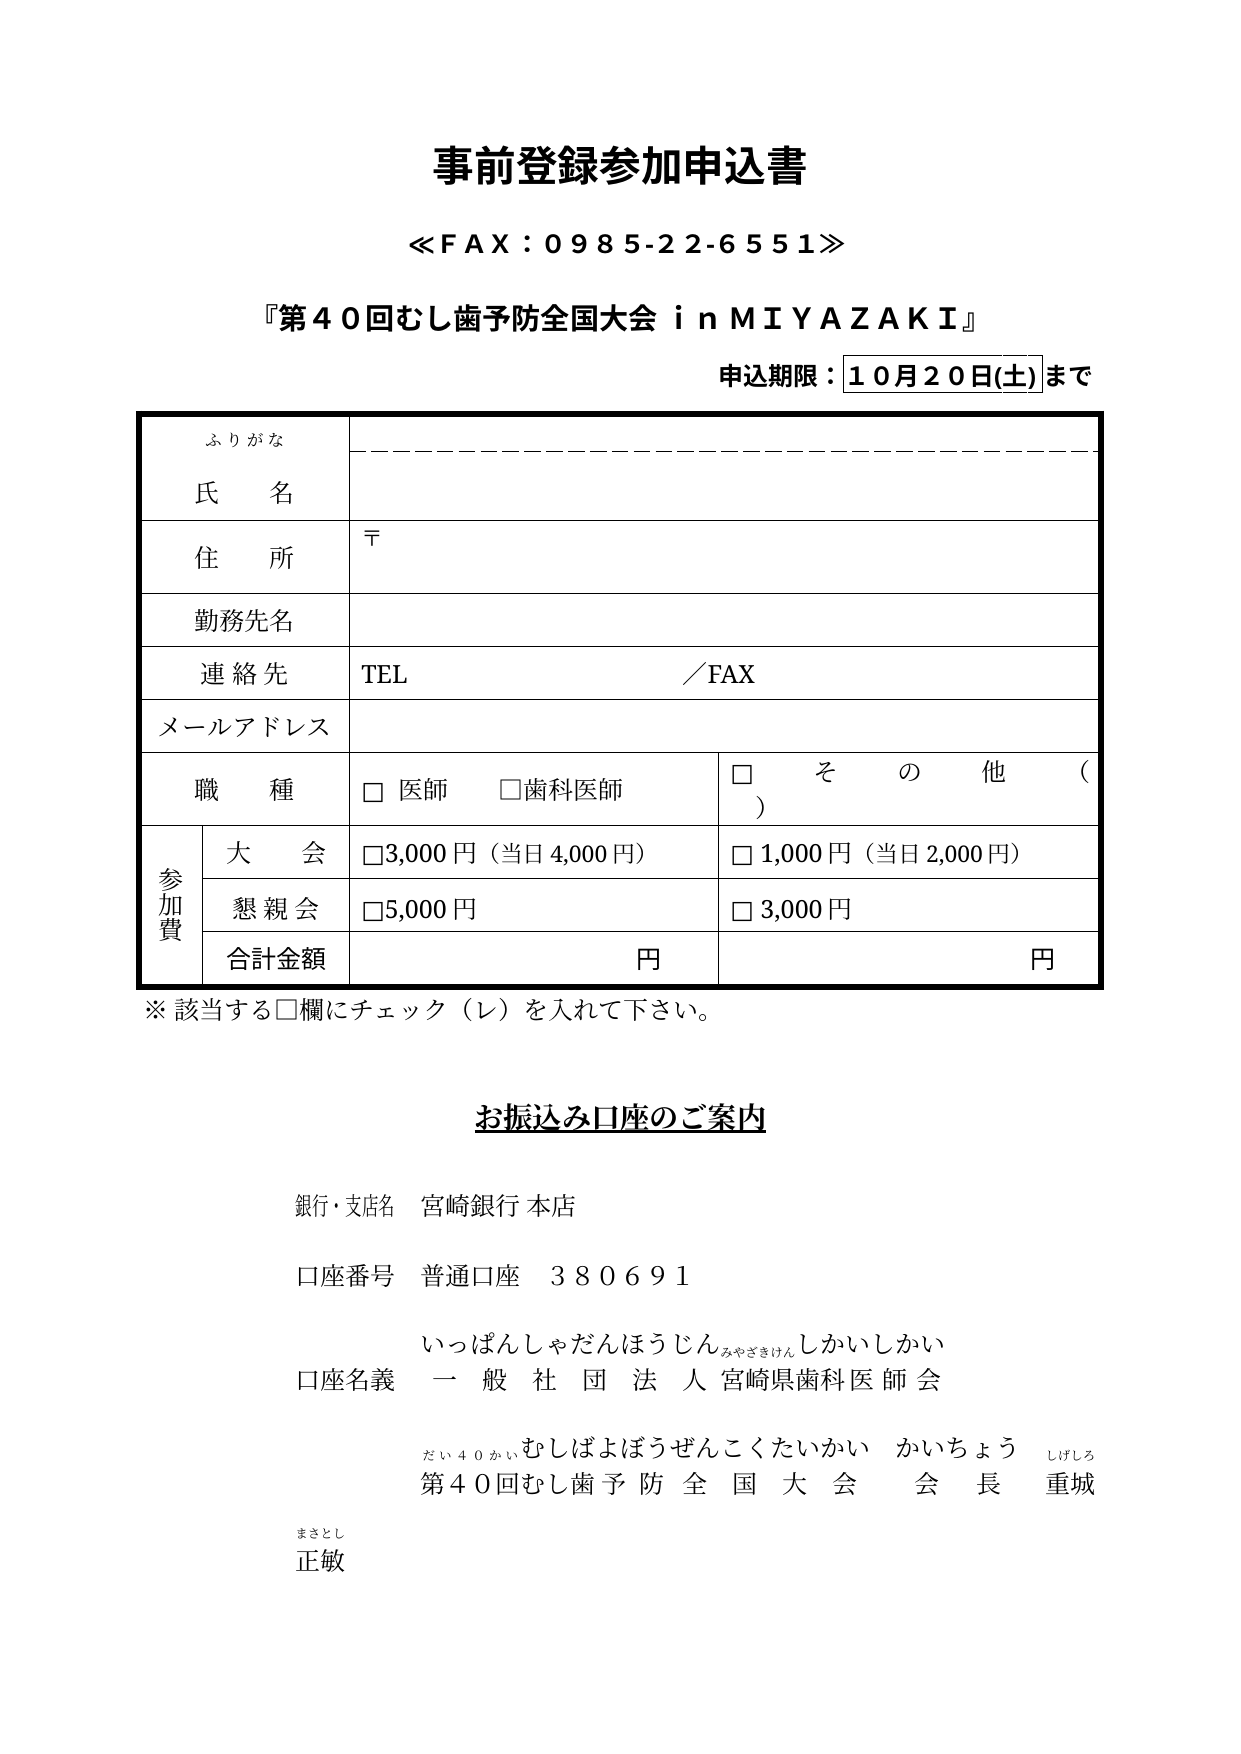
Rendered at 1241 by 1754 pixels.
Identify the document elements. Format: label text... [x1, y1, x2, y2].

table_cell □5,000円 [350, 879, 718, 931]
text 事前登録参加申込書 [118, 133, 1122, 194]
table_cell 住 所 [142, 521, 349, 592]
table_cell [350, 451, 1098, 520]
text ※ 該当する□欄にチェック（レ）を入れて下さい。 [118, 990, 1122, 1026]
table_cell 懇 親 会 [203, 879, 349, 931]
table_cell [350, 594, 1098, 646]
table_header [350, 417, 1098, 451]
text 口座名義 [295, 1309, 1122, 1412]
text 口座番号 普通口座 ３８０６９１ [295, 1239, 1122, 1309]
table_cell 円 [350, 932, 718, 984]
text 申込期限：１０月２０日(土) まで [118, 355, 843, 393]
table_cell 合計金額 [203, 932, 349, 984]
table_cell 〒 [350, 521, 1098, 592]
table_cell メールアドレス [142, 700, 349, 752]
table_header ふ り が な 氏 名 [142, 417, 349, 520]
table_cell 円 [719, 932, 1098, 984]
table_cell □3,000円（当日4,000円） [350, 826, 718, 878]
text 申込期限：１０月２０日(土) まで [1043, 355, 1093, 393]
table_cell □ 3,000円 [719, 879, 1098, 931]
table_cell [350, 700, 1098, 752]
table_cell 勤務先名 [142, 594, 349, 646]
text 銀行・支店名 宮崎銀行 本店 [295, 1170, 1122, 1239]
table_cell □ 1,000円（当日2,000円） [719, 826, 1098, 878]
table_cell 連 絡 先 [142, 647, 349, 699]
table_cell 大 会 [203, 826, 349, 878]
text 『第４０回むし歯予防全国大会 ｉｎ ＭＩＹＡＺＡＫＩ』 [118, 295, 1122, 338]
text ≪ＦＡＸ：０９８５-２２-６５５１≫ [118, 225, 1122, 261]
table_cell 職 種 [142, 753, 349, 825]
table_cell 参加費 [142, 826, 202, 984]
table_cell TEL ／FAX [350, 647, 1098, 699]
text 申込期限：１０月２０日(土) まで [844, 356, 1042, 392]
table_cell 医師 □歯科医師 [350, 753, 718, 825]
text お振込み口座のご案内 [118, 1094, 1122, 1136]
table_cell □その他（ ） [719, 753, 1098, 825]
